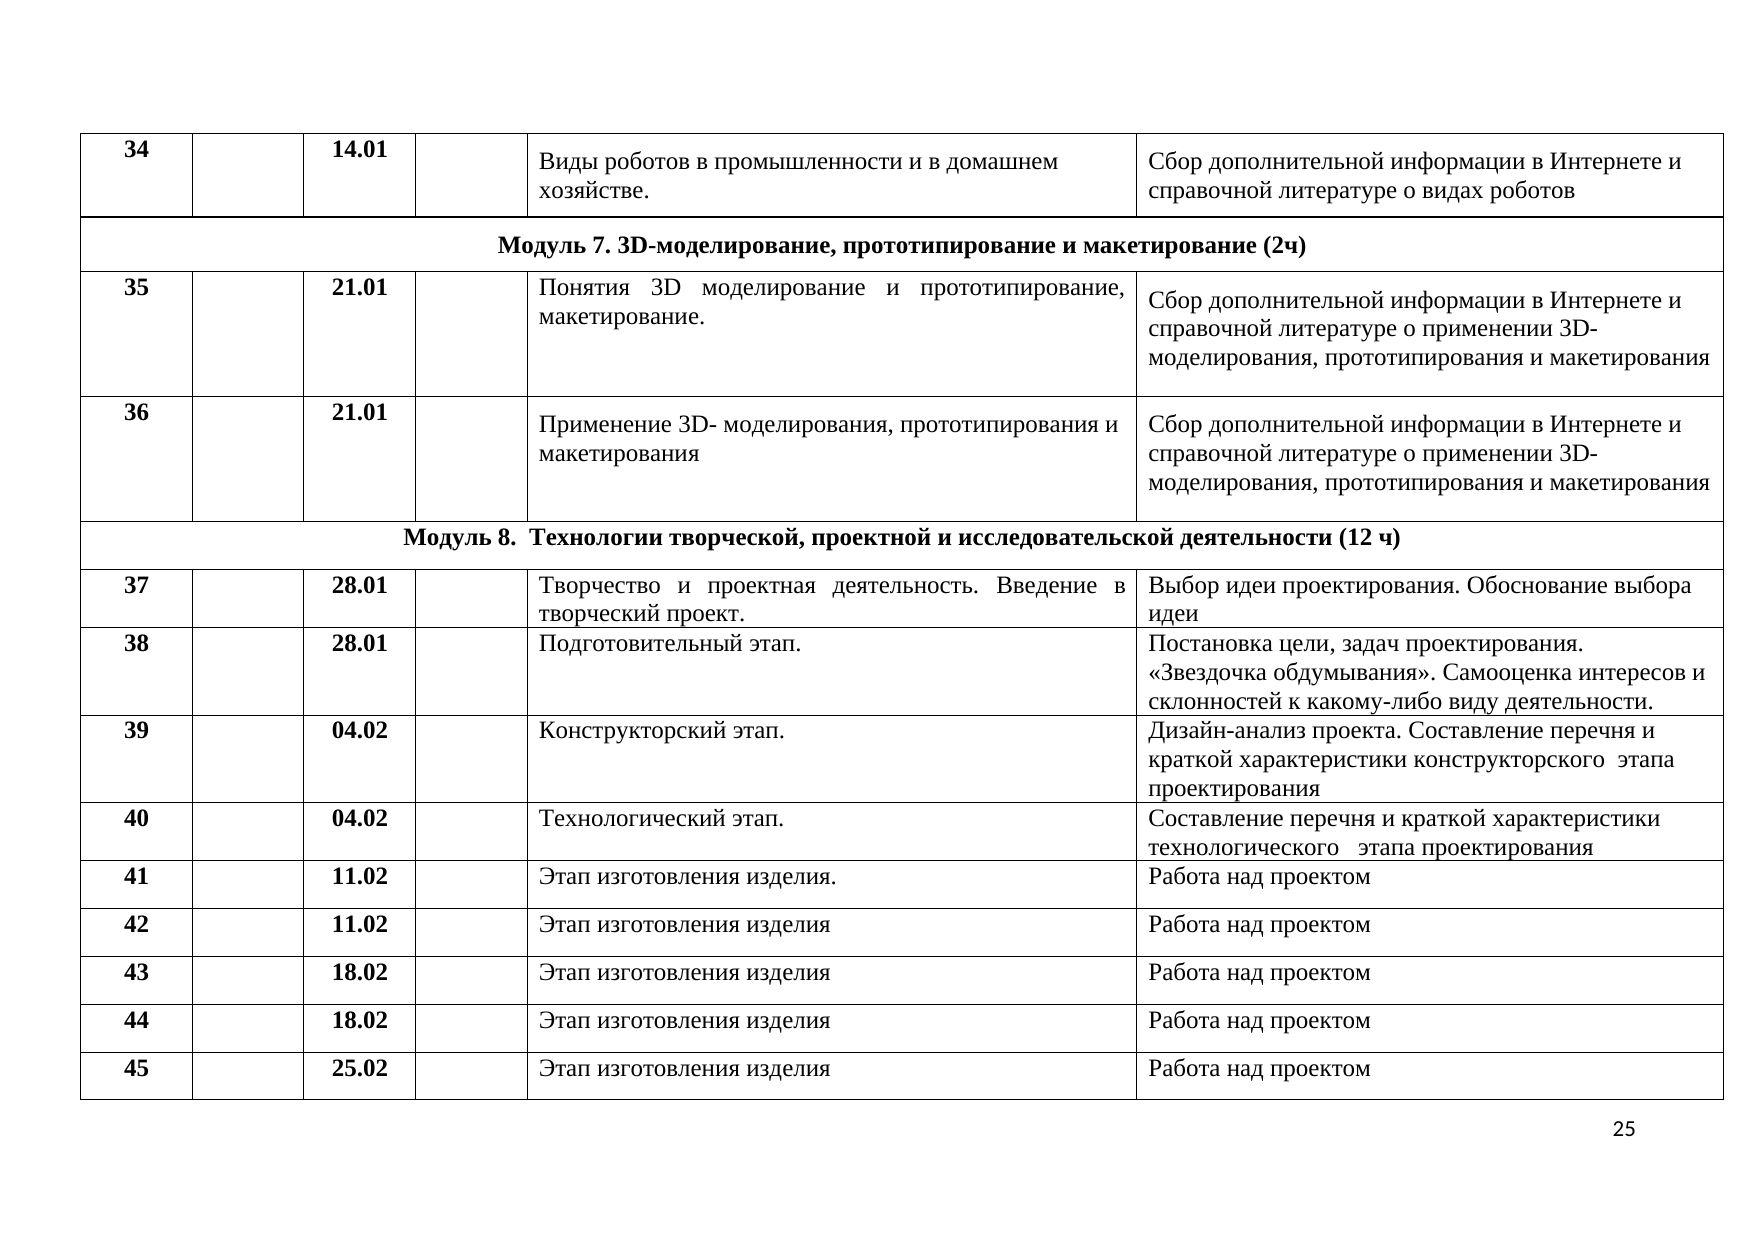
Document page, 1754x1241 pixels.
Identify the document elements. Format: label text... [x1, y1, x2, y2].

table_cell 36 [81, 397, 192, 521]
table_cell Подготовительный этап. [528, 628, 1136, 714]
table_cell 11.02 [304, 861, 415, 908]
table_cell Технологический этап. [528, 803, 1136, 860]
table_cell Работа над проектом [1137, 1053, 1723, 1099]
table_cell Выбор идеи проектирования. Обоснование выбора идеи [1137, 570, 1723, 627]
table_cell [416, 861, 527, 908]
table_cell [193, 909, 303, 956]
table_cell [193, 716, 303, 802]
table_cell 45 [81, 1053, 192, 1099]
table_cell Этап изготовления изделия [528, 957, 1136, 1004]
table_cell Сбор дополнительной информации в Интернете и справочной литературе о видах роботов [1137, 134, 1723, 216]
table_cell 44 [81, 1005, 192, 1052]
table_cell 21.01 [304, 397, 415, 521]
table_cell [416, 272, 527, 396]
table_cell [193, 272, 303, 396]
table_cell [193, 570, 303, 627]
table_cell 18.02 [304, 957, 415, 1004]
table_cell [416, 716, 527, 802]
table_cell Постановка цели, задач проектирования. «Звездочка обдумывания». Самооценка интересов и склонностей к какому-либо виду деятельности. [1137, 628, 1723, 714]
table_cell 38 [81, 628, 192, 714]
table_cell Дизайн-анализ проекта. Составление перечня и краткой характеристики конструкторского этапа проектирования [1137, 716, 1723, 802]
table_cell 41 [81, 861, 192, 908]
table_cell 28.01 [304, 628, 415, 714]
table_cell Работа над проектом [1137, 1005, 1723, 1052]
table_cell 39 [81, 716, 192, 802]
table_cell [528, 1053, 1136, 1099]
table_cell Сбор дополнительной информации в Интернете и справочной литературе о применении 3D- моделирования, прототипирования и макетирования [1137, 397, 1723, 521]
table_cell [416, 628, 527, 714]
table_cell 42 [81, 909, 192, 956]
table_cell Применение 3D- моделирования, прототипирования и макетирования [528, 397, 1136, 521]
table_cell Работа над проектом [1137, 861, 1723, 908]
table_cell Виды роботов в промышленности и в домашнем хозяйстве. [528, 134, 1136, 216]
table_cell Этап изготовления изделия [528, 909, 1136, 956]
table_cell Модуль 7. 3D-моделирование, прототипирование и макетирование (2ч) [81, 218, 1723, 271]
table_cell Составление перечня и краткой характеристики технологического этапа проектирования [1137, 803, 1723, 860]
table_cell 43 [81, 957, 192, 1004]
table_cell 18.02 [304, 1005, 415, 1052]
table_cell [193, 134, 303, 216]
table_cell Понятия 3D моделирование и прототипирование, макетирование. [528, 272, 1136, 396]
table_cell Этап изготовления изделия [528, 1005, 1136, 1052]
table_cell [416, 134, 527, 216]
table_cell Сбор дополнительной информации в Интернете и справочной литературе о применении 3D- моделирования, прототипирования и макетирования [1137, 272, 1723, 396]
table_cell Работа над проектом [1137, 909, 1723, 956]
table_cell [416, 803, 527, 860]
table_cell 04.02 [304, 716, 415, 802]
table_cell [193, 1053, 303, 1099]
table_cell [416, 397, 527, 521]
table_cell 11.02 [304, 909, 415, 956]
table_cell 14.01 [304, 134, 415, 216]
table_cell 25.02 [304, 1053, 415, 1099]
table_cell 35 [81, 272, 192, 396]
table_cell [416, 957, 527, 1004]
table_cell Этап изготовления изделия. [528, 861, 1136, 908]
table_cell Работа над проектом [1137, 957, 1723, 1004]
table_cell [193, 397, 303, 521]
table_cell [416, 909, 527, 956]
table_cell [416, 1005, 527, 1052]
table_cell 40 [81, 803, 192, 860]
table_cell [193, 1005, 303, 1052]
table_cell [193, 861, 303, 908]
table_cell 21.01 [304, 272, 415, 396]
table_cell Творчество и проектная деятельность. Введение в творческий проект. [528, 570, 1136, 627]
table_cell 37 [81, 570, 192, 627]
table_cell [193, 803, 303, 860]
table_cell 34 [81, 134, 192, 216]
table_cell Модуль 8. Технологии творческой, проектной и исследовательской деятельности (12 ч) [81, 522, 1723, 569]
table_cell Конструкторский этап. [528, 716, 1136, 802]
table_cell [193, 957, 303, 1004]
table_cell [416, 570, 527, 627]
table_cell [193, 628, 303, 714]
table_cell 04.02 [304, 803, 415, 860]
table_cell [416, 1053, 527, 1099]
table_cell 28.01 [304, 570, 415, 627]
